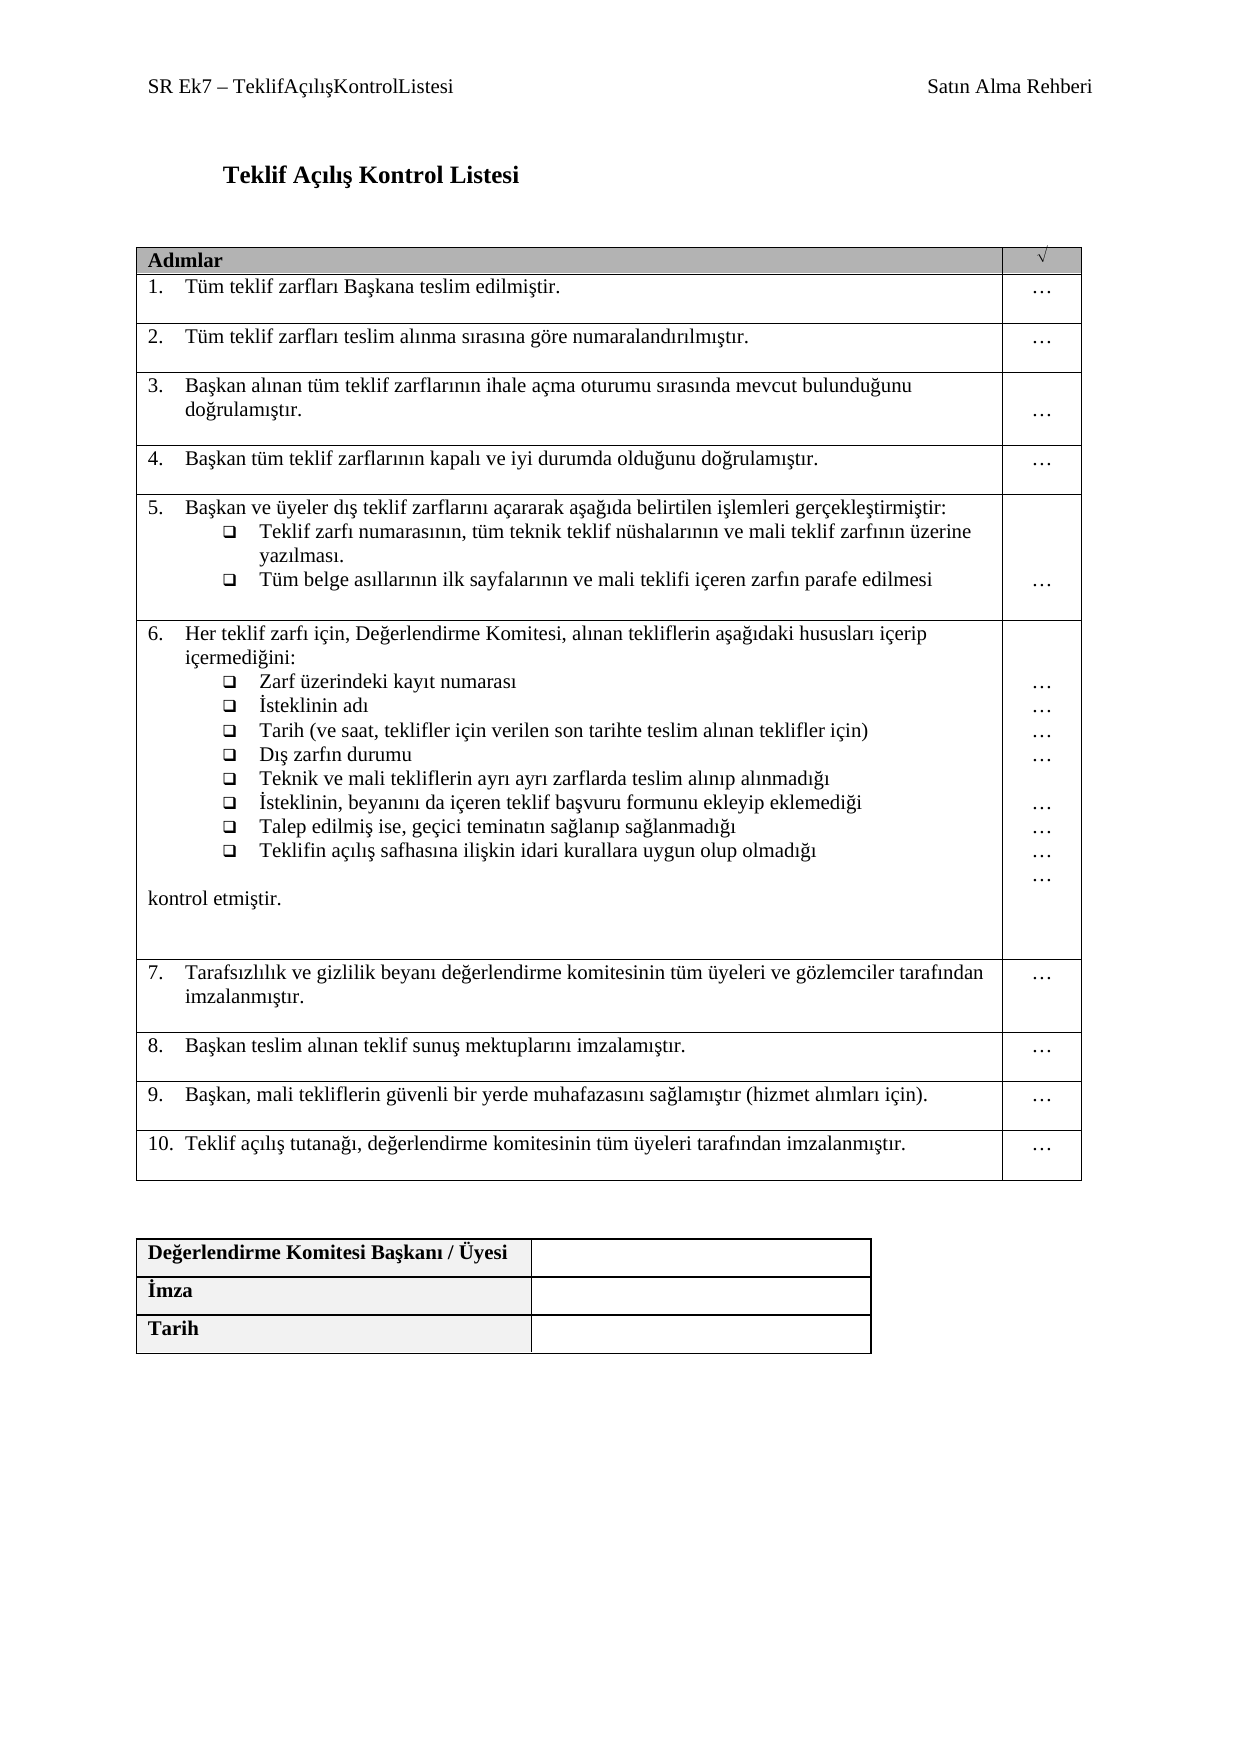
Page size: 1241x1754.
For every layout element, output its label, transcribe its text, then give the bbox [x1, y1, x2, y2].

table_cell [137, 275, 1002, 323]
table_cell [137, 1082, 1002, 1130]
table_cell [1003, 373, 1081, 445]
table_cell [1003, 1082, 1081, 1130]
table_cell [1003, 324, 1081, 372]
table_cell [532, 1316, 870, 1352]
subtitle Teklif Açılış Kontrol Listesi [148, 160, 1093, 189]
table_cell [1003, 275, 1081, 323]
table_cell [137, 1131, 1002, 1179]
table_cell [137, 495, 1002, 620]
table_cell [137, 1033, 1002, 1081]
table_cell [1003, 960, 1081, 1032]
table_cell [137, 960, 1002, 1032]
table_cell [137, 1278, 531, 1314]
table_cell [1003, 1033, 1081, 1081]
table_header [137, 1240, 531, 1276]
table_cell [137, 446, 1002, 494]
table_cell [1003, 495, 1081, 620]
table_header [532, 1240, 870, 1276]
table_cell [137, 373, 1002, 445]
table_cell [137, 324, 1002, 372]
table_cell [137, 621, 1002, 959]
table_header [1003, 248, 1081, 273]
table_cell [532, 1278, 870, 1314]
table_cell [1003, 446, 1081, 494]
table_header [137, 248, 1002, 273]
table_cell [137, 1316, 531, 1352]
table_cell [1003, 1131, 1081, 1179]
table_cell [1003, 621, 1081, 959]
